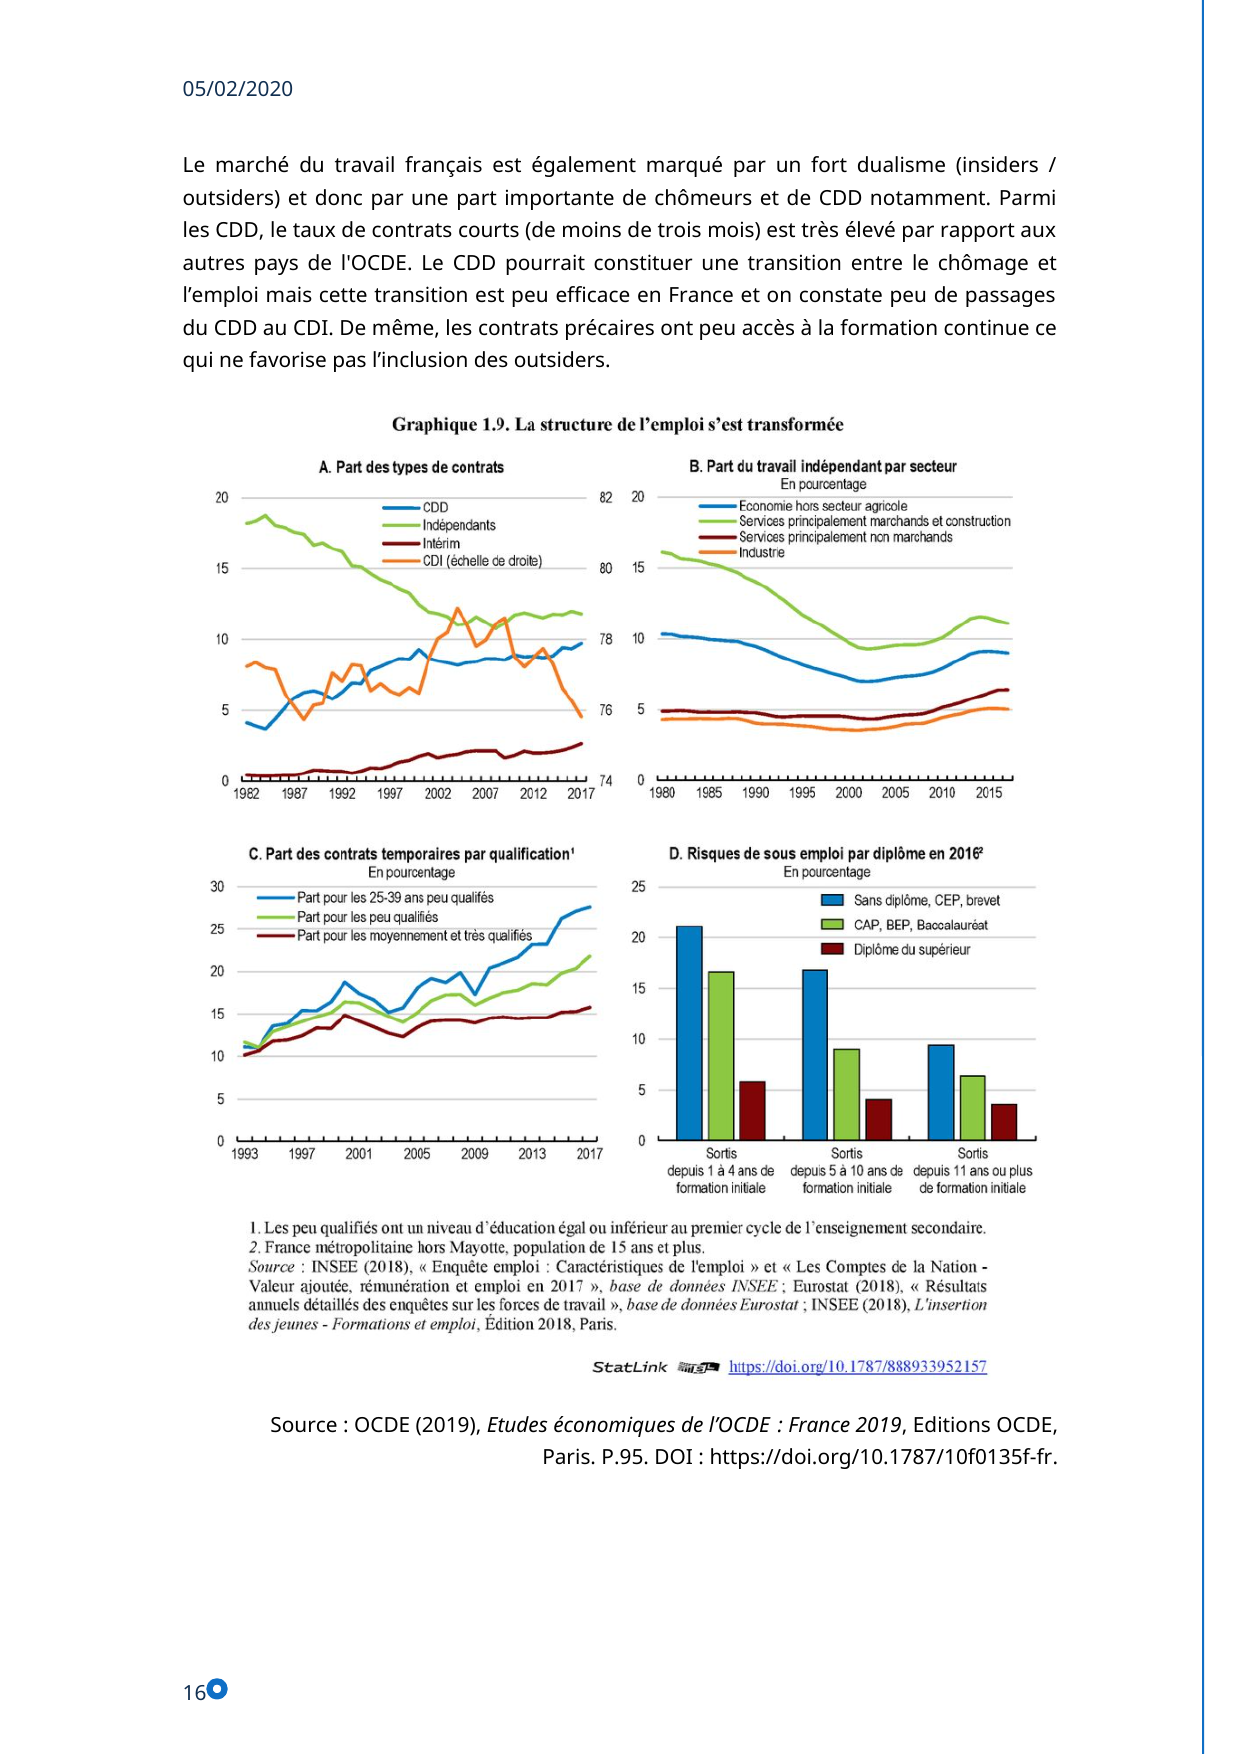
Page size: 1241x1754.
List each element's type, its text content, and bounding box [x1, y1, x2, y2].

text Source : OCDE (2019), Etudes économiques de l’OCDE : France 2019, Editions OCDE, Paris. P.95. DOI : https://doi.org/10.1787/10f0135f-fr. [220, 1410, 1058, 1471]
text Le marché du travail français est également marqué par un fort dualisme (insiders / outsiders) et donc par une part importante de chômeurs et de CDD notamment. Parmi les CDD, le taux de contrats courts (de moins de trois mois) est très élevé par rapport aux autres pays de l'OCDE. Le CDD pourrait constituer une transition entre le chômage et l’emploi mais cette transition est peu efficace en France et on constate peu de passages du CDD au CDI. De même, les contrats précaires ont peu accès à la formation continue ce qui ne favorise pas l’inclusion des outsiders. [182, 150, 1058, 374]
picture [182, 836, 1058, 1385]
picture [182, 399, 1058, 811]
